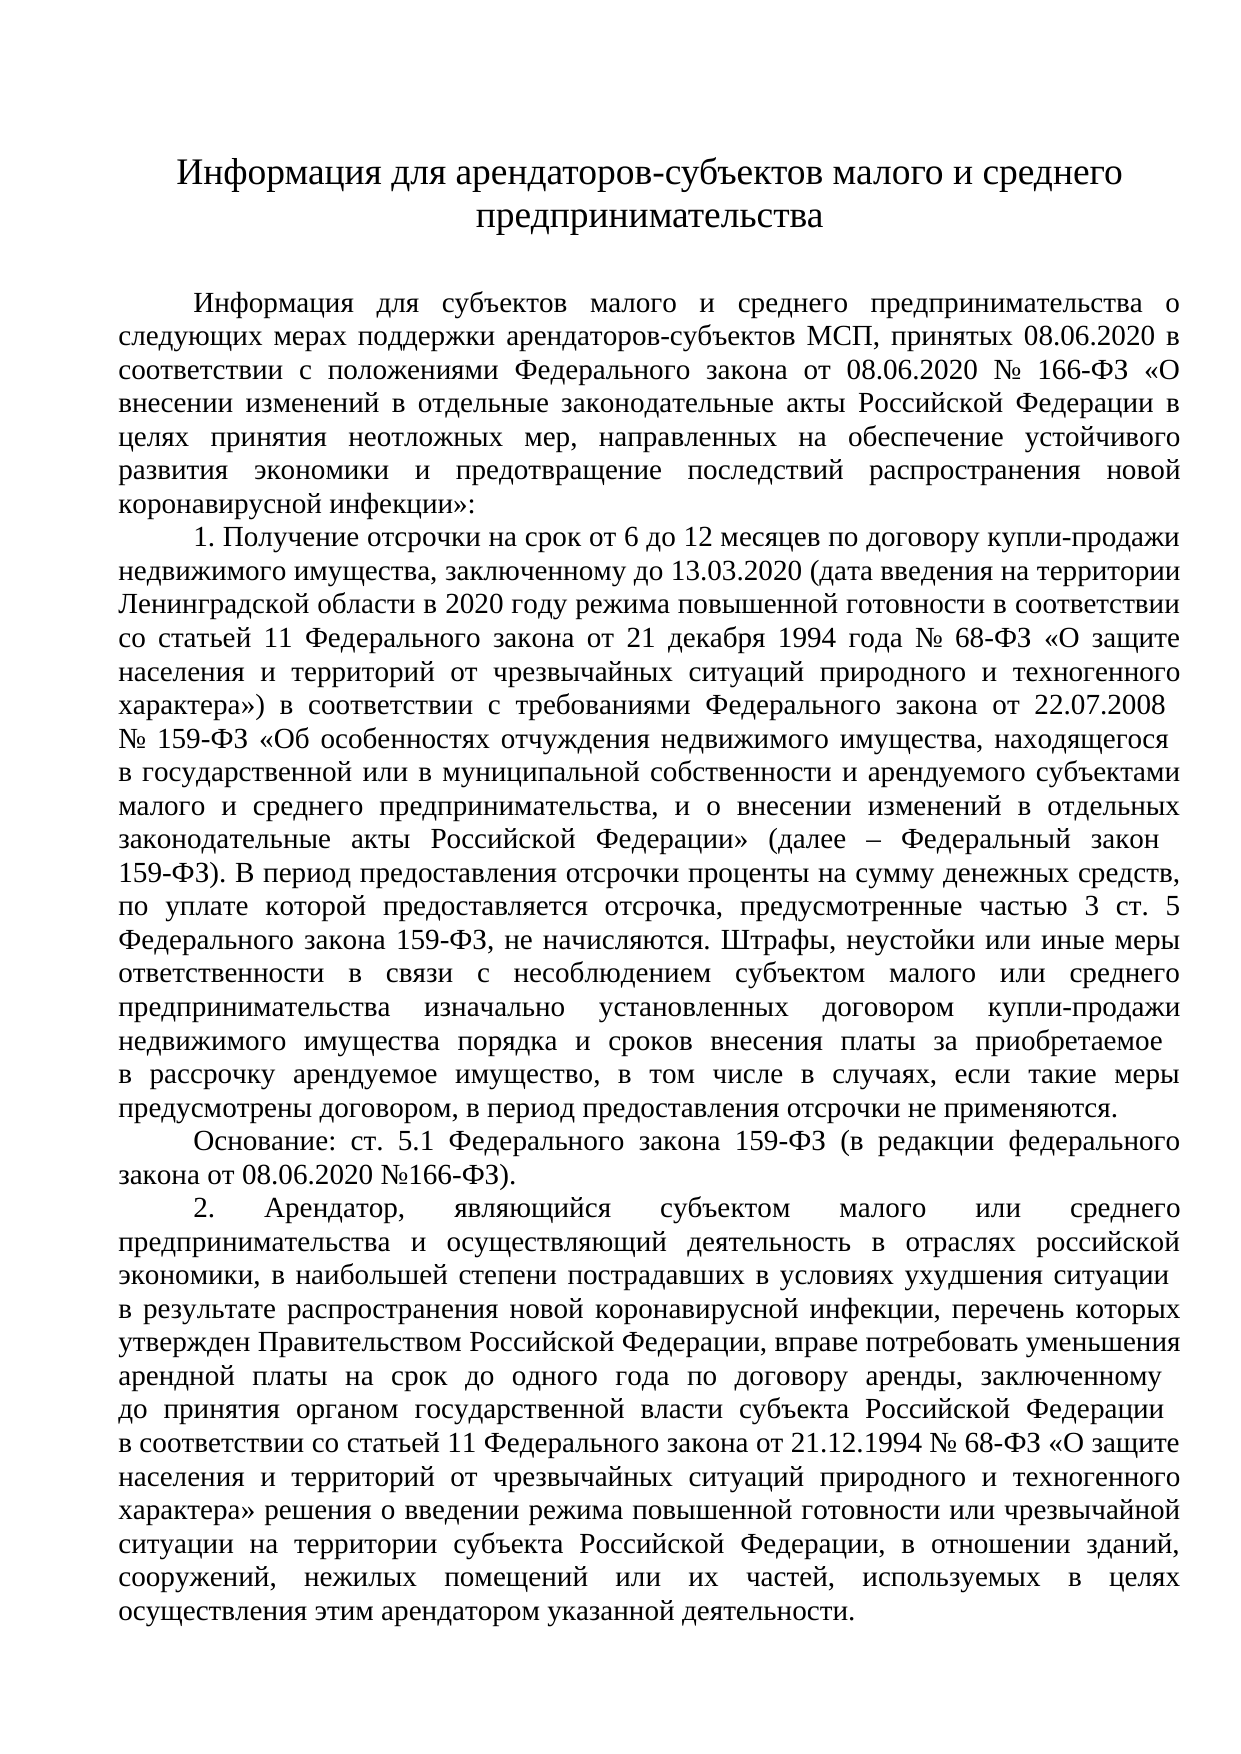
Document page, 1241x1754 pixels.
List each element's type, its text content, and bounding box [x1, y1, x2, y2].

text 1. Получение отсрочки на срок от 6 до 12 месяцев по договору купли-продажи недвижимого имущества, заключенному до 13.03.2020 (дата введения на территории Ленинградской области в 2020 году режима повышенной готовности в соответствии со статьей 11 Федерального закона от 21 декабря 1994 года № 68-ФЗ «О защите населения и территорий от чрезвычайных ситуаций природного и техногенного характера») в соответствии с требованиями Федерального закона от 22.07.2008 № 159-ФЗ «Об особенностях отчуждения недвижимого имущества, находящегося в государственной или в муниципальной собственности и арендуемого субъектами малого и среднего предпринимательства, и о внесении изменений в отдельных законодательные акты Российской Федерации» (далее – Федеральный закон 159-ФЗ). В период предоставления отсрочки проценты на сумму денежных средств, по уплате которой предоставляется отсрочка, предусмотренные частью 3 ст. 5 Федерального закона 159-ФЗ, не начисляются. Штрафы, неустойки или иные меры ответственности в связи с несоблюдением субъектом малого или среднего предпринимательства изначально установленных договором купли-продажи недвижимого имущества порядка и сроков внесения платы за приобретаемое в рассрочку арендуемое имущество, в том числе в случаях, если такие меры предусмотрены договором, в период предоставления отсрочки не применяются. [118, 519, 1181, 1123]
text Информация для субъектов малого и среднего предпринимательства о следующих мерах поддержки арендаторов-субъектов МСП, принятых 08.06.2020 в соответствии с положениями Федерального закона от 08.06.2020 № 166-ФЗ «О внесении изменений в отдельные законодательные акты Российской Федерации в целях принятия неотложных мер, направленных на обеспечение устойчивого развития экономики и предотвращение последствий распространения новой коронавирусной инфекции»: [118, 285, 1181, 519]
text Основание: ст. 5.1 Федерального закона 159-ФЗ (в редакции федерального закона от 08.06.2020 №166-ФЗ). [118, 1123, 1181, 1190]
text 2. Арендатор, являющийся субъектом малого или среднего предпринимательства и осуществляющий деятельность в отраслях российской экономики, в наибольшей степени пострадавших в условиях ухудшения ситуации в результате распространения новой коронавирусной инфекции, перечень которых утвержден Правительством Российской Федерации, вправе потребовать уменьшения арендной платы на срок до одного года по договору аренды, заключенному до принятия органом государственной власти субъекта Российской Федерации в соответствии со статьей 11 Федерального закона от 21.12.1994 № 68-ФЗ «О защите населения и территорий от чрезвычайных ситуаций природного и техногенного характера» решения о введении режима повышенной готовности или чрезвычайной ситуации на территории субъекта Российской Федерации, в отношении зданий, сооружений, нежилых помещений или их частей, используемых в целях осуществления этим арендатором указанной деятельности. [118, 1190, 1181, 1626]
text Информация для арендаторов-субъектов малого и среднего предпринимательства [118, 149, 1181, 236]
